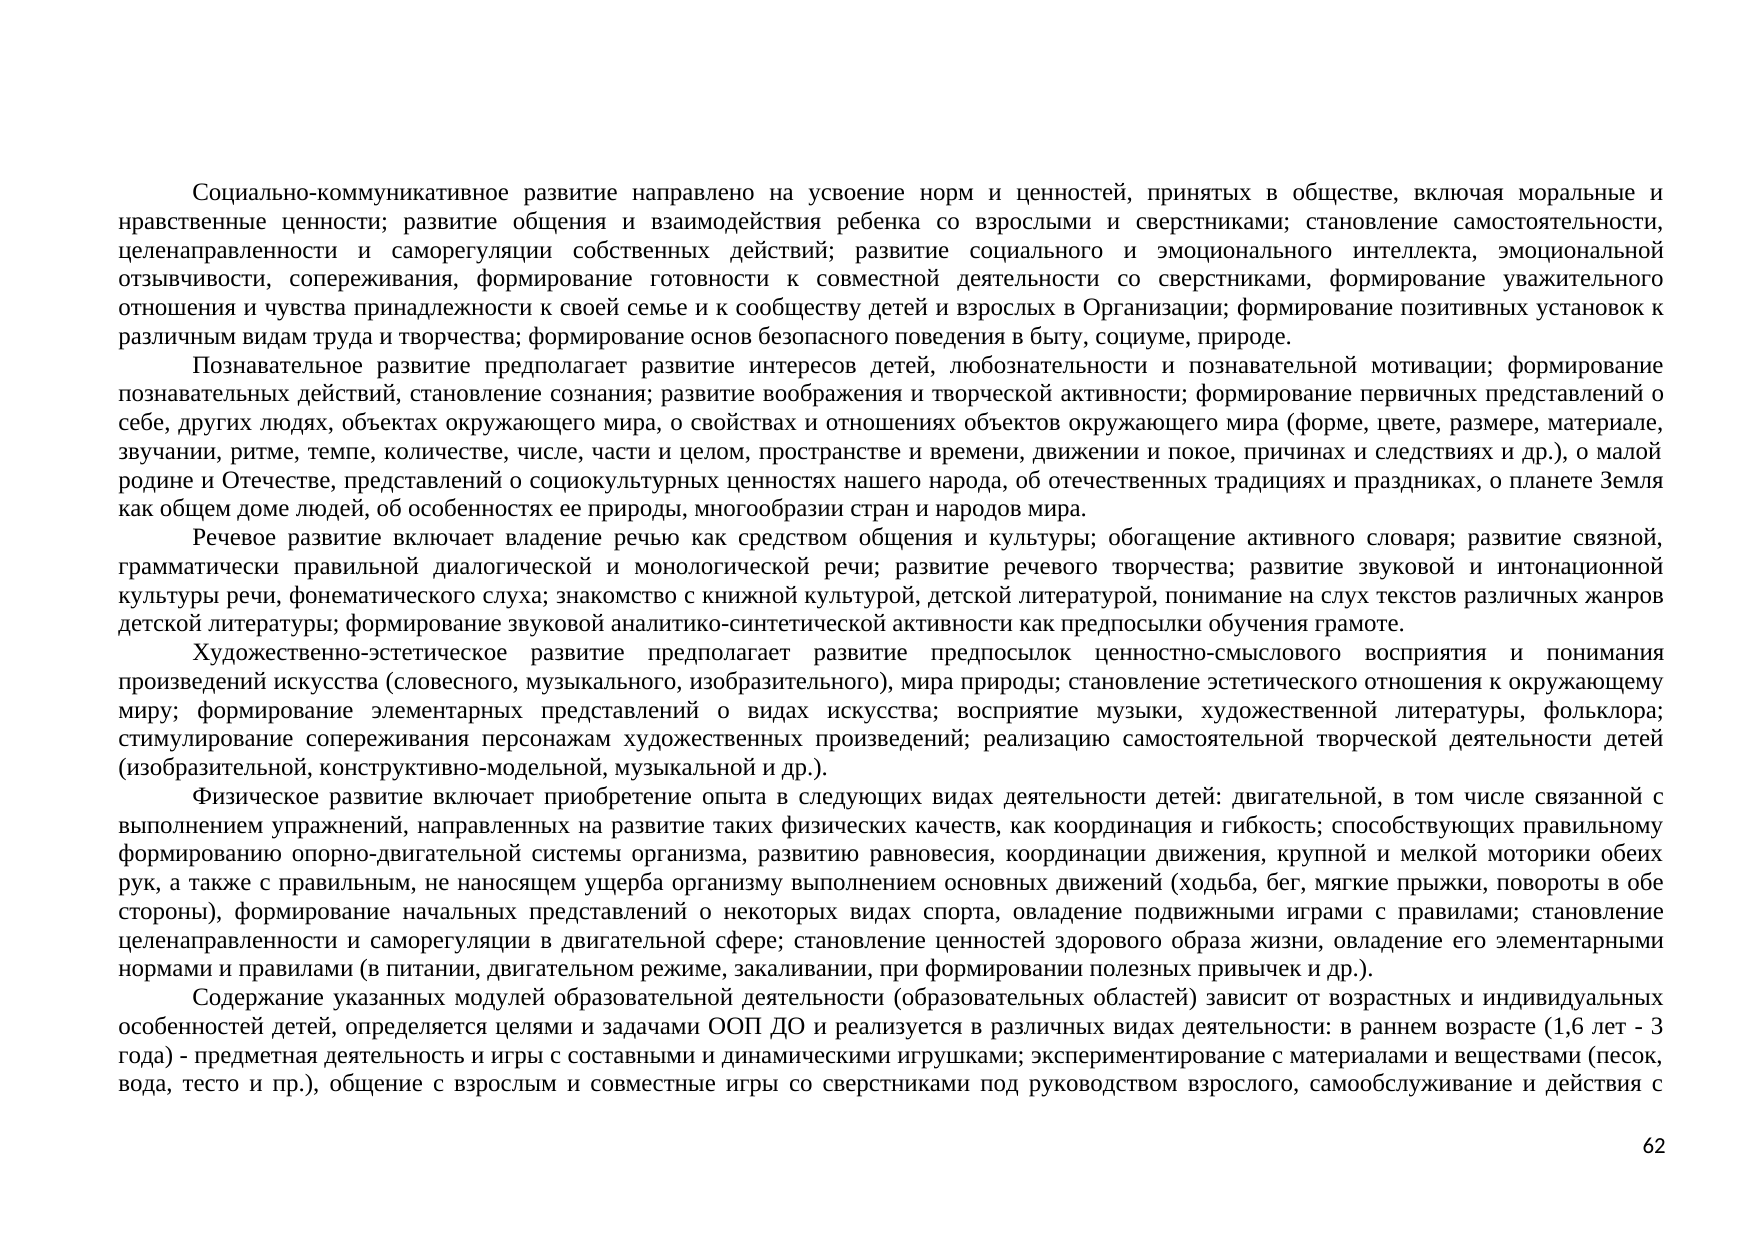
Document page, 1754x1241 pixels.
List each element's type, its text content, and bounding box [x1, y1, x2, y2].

text Речевое развитие включает владение речью как средством общения и культуры; обогащение активного словаря; развитие связной, грамматически правильной диалогической и монологической речи; развитие речевого творчества; развитие звуковой и интонационной культуры речи, фонематического слуха; знакомство с книжной культурой, детской литературой, понимание на слух текстов различных жанров детской литературы; формирование звуковой аналитико-синтетической активности как предпосылки обучения грамоте. [118, 522, 1665, 637]
text Познавательное развитие предполагает развитие интересов детей, любознательности и познавательной мотивации; формирование познавательных действий, становление сознания; развитие воображения и творческой активности; формирование первичных представлений о себе, других людях, объектах окружающего мира, о свойствах и отношениях объектов окружающего мира (форме, цвете, размере, материале, звучании, ритме, темпе, количестве, числе, части и целом, пространстве и времени, движении и покое, причинах и следствиях и др.), о малой родине и Отечестве, представлений о социокультурных ценностях нашего народа, об отечественных традициях и праздниках, о планете Земля как общем доме людей, об особенностях ее природы, многообразии стран и народов мира. [118, 350, 1665, 522]
text Физическое развитие включает приобретение опыта в следующих видах деятельности детей: двигательной, в том числе связанной с выполнением упражнений, направленных на развитие таких физических качеств, как координация и гибкость; способствующих правильному формированию опорно-двигательной системы организма, развитию равновесия, координации движения, крупной и мелкой моторики обеих рук, а также с правильным, не наносящем ущерба организму выполнением основных движений (ходьба, бег, мягкие прыжки, повороты в обе стороны), формирование начальных представлений о некоторых видах спорта, овладение подвижными играми с правилами; становление целенаправленности и саморегуляции в двигательной сфере; становление ценностей здорового образа жизни, овладение его элементарными нормами и правилами (в питании, двигательном режиме, закаливании, при формировании полезных привычек и др.). [118, 781, 1665, 982]
text Социально-коммуникативное развитие направлено на усвоение норм и ценностей, принятых в обществе, включая моральные и нравственные ценности; развитие общения и взаимодействия ребенка со взрослыми и сверстниками; становление самостоятельности, целенаправленности и саморегуляции собственных действий; развитие социального и эмоционального интеллекта, эмоциональной отзывчивости, сопереживания, формирование готовности к совместной деятельности со сверстниками, формирование уважительного отношения и чувства принадлежности к своей семье и к сообществу детей и взрослых в Организации; формирование позитивных установок к различным видам труда и творчества; формирование основ безопасного поведения в быту, социуме, природе. [118, 177, 1665, 350]
text Художественно-эстетическое развитие предполагает развитие предпосылок ценностно-смыслового восприятия и понимания произведений искусства (словесного, музыкального, изобразительного), мира природы; становление эстетического отношения к окружающему миру; формирование элементарных представлений о видах искусства; восприятие музыки, художественной литературы, фольклора; стимулирование сопереживания персонажам художественных произведений; реализацию самостоятельной творческой деятельности детей (изобразительной, конструктивно-модельной, музыкальной и др.). [118, 637, 1665, 781]
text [118, 982, 1665, 1097]
